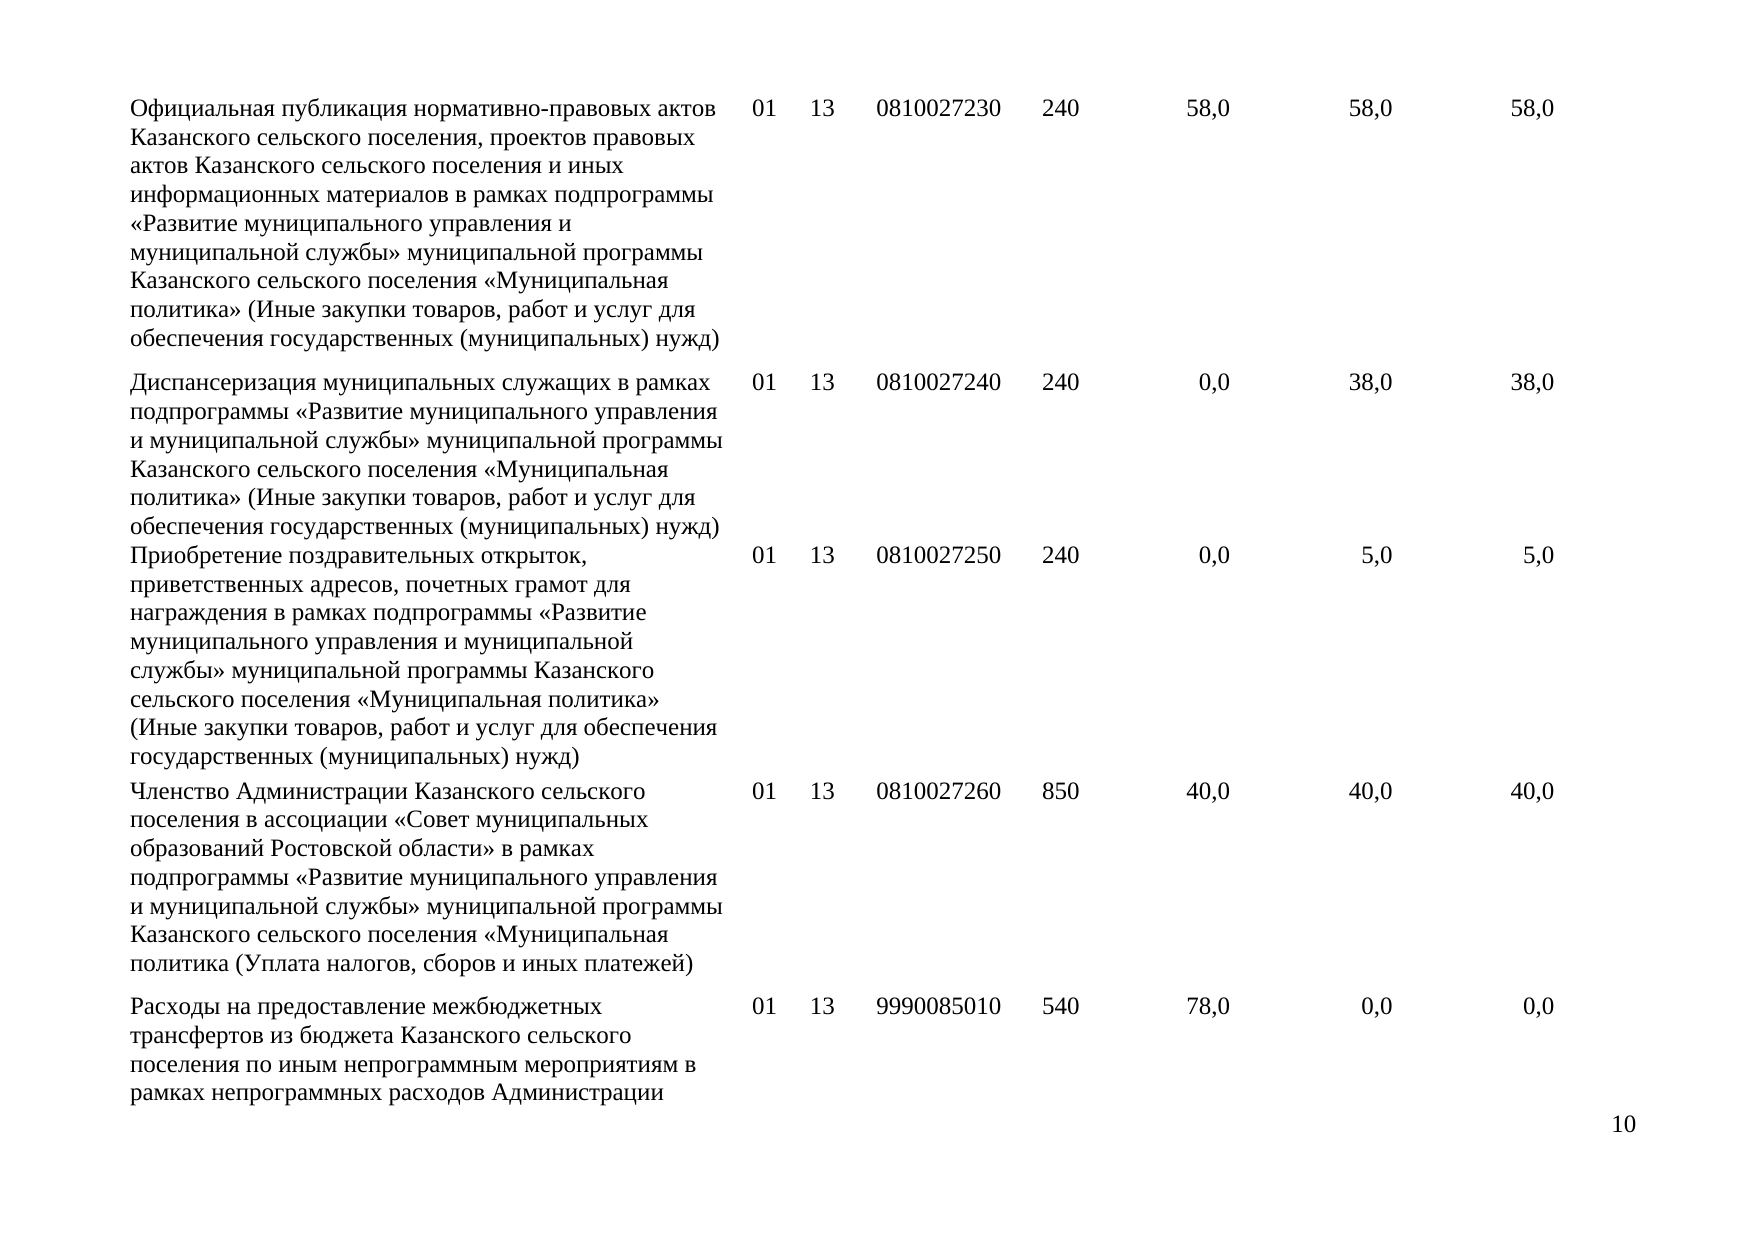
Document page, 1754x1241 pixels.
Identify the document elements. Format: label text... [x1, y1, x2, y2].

table_cell 240 [1024, 368, 1097, 540]
table_cell 0,0 [1404, 991, 1565, 1109]
table_cell 38,0 [1404, 368, 1565, 540]
table_cell 58,0 [1098, 93, 1241, 367]
table_cell 0810027240 [854, 368, 1023, 540]
table_cell 78,0 [1098, 991, 1241, 1109]
table_cell 13 [791, 991, 853, 1109]
table_cell Официальная публикация нормативно-правовых актов Казанского сельского поселения, проектов правовых актов Казанского сельского поселения и иных информационных материалов в рамках подпрограммы «Развитие муниципального управления и муниципальной службы» муниципальной программы Казанского сельского поселения «Муниципальная политика» (Иные закупки товаров, работ и услуг для обеспечения государственных (муниципальных) нужд) [119, 93, 738, 367]
table_cell 5,0 [1404, 540, 1565, 776]
table_cell 01 [738, 368, 791, 540]
table_cell 0,0 [1098, 540, 1241, 776]
table_cell 13 [791, 540, 853, 776]
table_cell Членство Администрации Казанского сельского поселения в ассоциации «Совет муниципальных образований Ростовской области» в рамках подпрограммы «Развитие муниципального управления и муниципальной службы» муниципальной программы Казанского сельского поселения «Муниципальная политика (Уплата налогов, сборов и иных платежей) [119, 776, 738, 991]
table_cell 240 [1024, 93, 1097, 367]
table_cell 40,0 [1404, 776, 1565, 991]
table_cell 9990085010 [854, 991, 1023, 1109]
table_cell 01 [738, 93, 791, 367]
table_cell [119, 991, 738, 1109]
table_cell 58,0 [1404, 93, 1565, 367]
table_cell 40,0 [1241, 776, 1403, 991]
table_cell 58,0 [1241, 93, 1403, 367]
table_cell 01 [738, 540, 791, 776]
table_cell 5,0 [1241, 540, 1403, 776]
table_cell 13 [791, 93, 853, 367]
table_cell 850 [1024, 776, 1097, 991]
table_cell 01 [738, 991, 791, 1109]
table_cell 01 [738, 776, 791, 991]
table_cell Приобретение поздравительных открыток, приветственных адресов, почетных грамот для награждения в рамках подпрограммы «Развитие муниципального управления и муниципальной службы» муниципальной программы Казанского сельского поселения «Муниципальная политика» (Иные закупки товаров, работ и услуг для обеспечения государственных (муниципальных) нужд) [119, 540, 738, 776]
table_cell 0810027250 [854, 540, 1023, 776]
table_cell 13 [791, 368, 853, 540]
table_cell 0,0 [1241, 991, 1403, 1109]
table_cell 13 [791, 776, 853, 991]
table_cell 0810027260 [854, 776, 1023, 991]
table_cell 0810027230 [854, 93, 1023, 367]
table_cell Диспансеризация муниципальных служащих в рамках подпрограммы «Развитие муниципального управления и муниципальной службы» муниципальной программы Казанского сельского поселения «Муниципальная политика» (Иные закупки товаров, работ и услуг для обеспечения государственных (муниципальных) нужд) [119, 368, 738, 540]
table_cell 38,0 [1241, 368, 1403, 540]
table_cell 0,0 [1098, 368, 1241, 540]
table_cell 40,0 [1098, 776, 1241, 991]
table_cell 240 [1024, 540, 1097, 776]
table_cell 540 [1024, 991, 1097, 1109]
